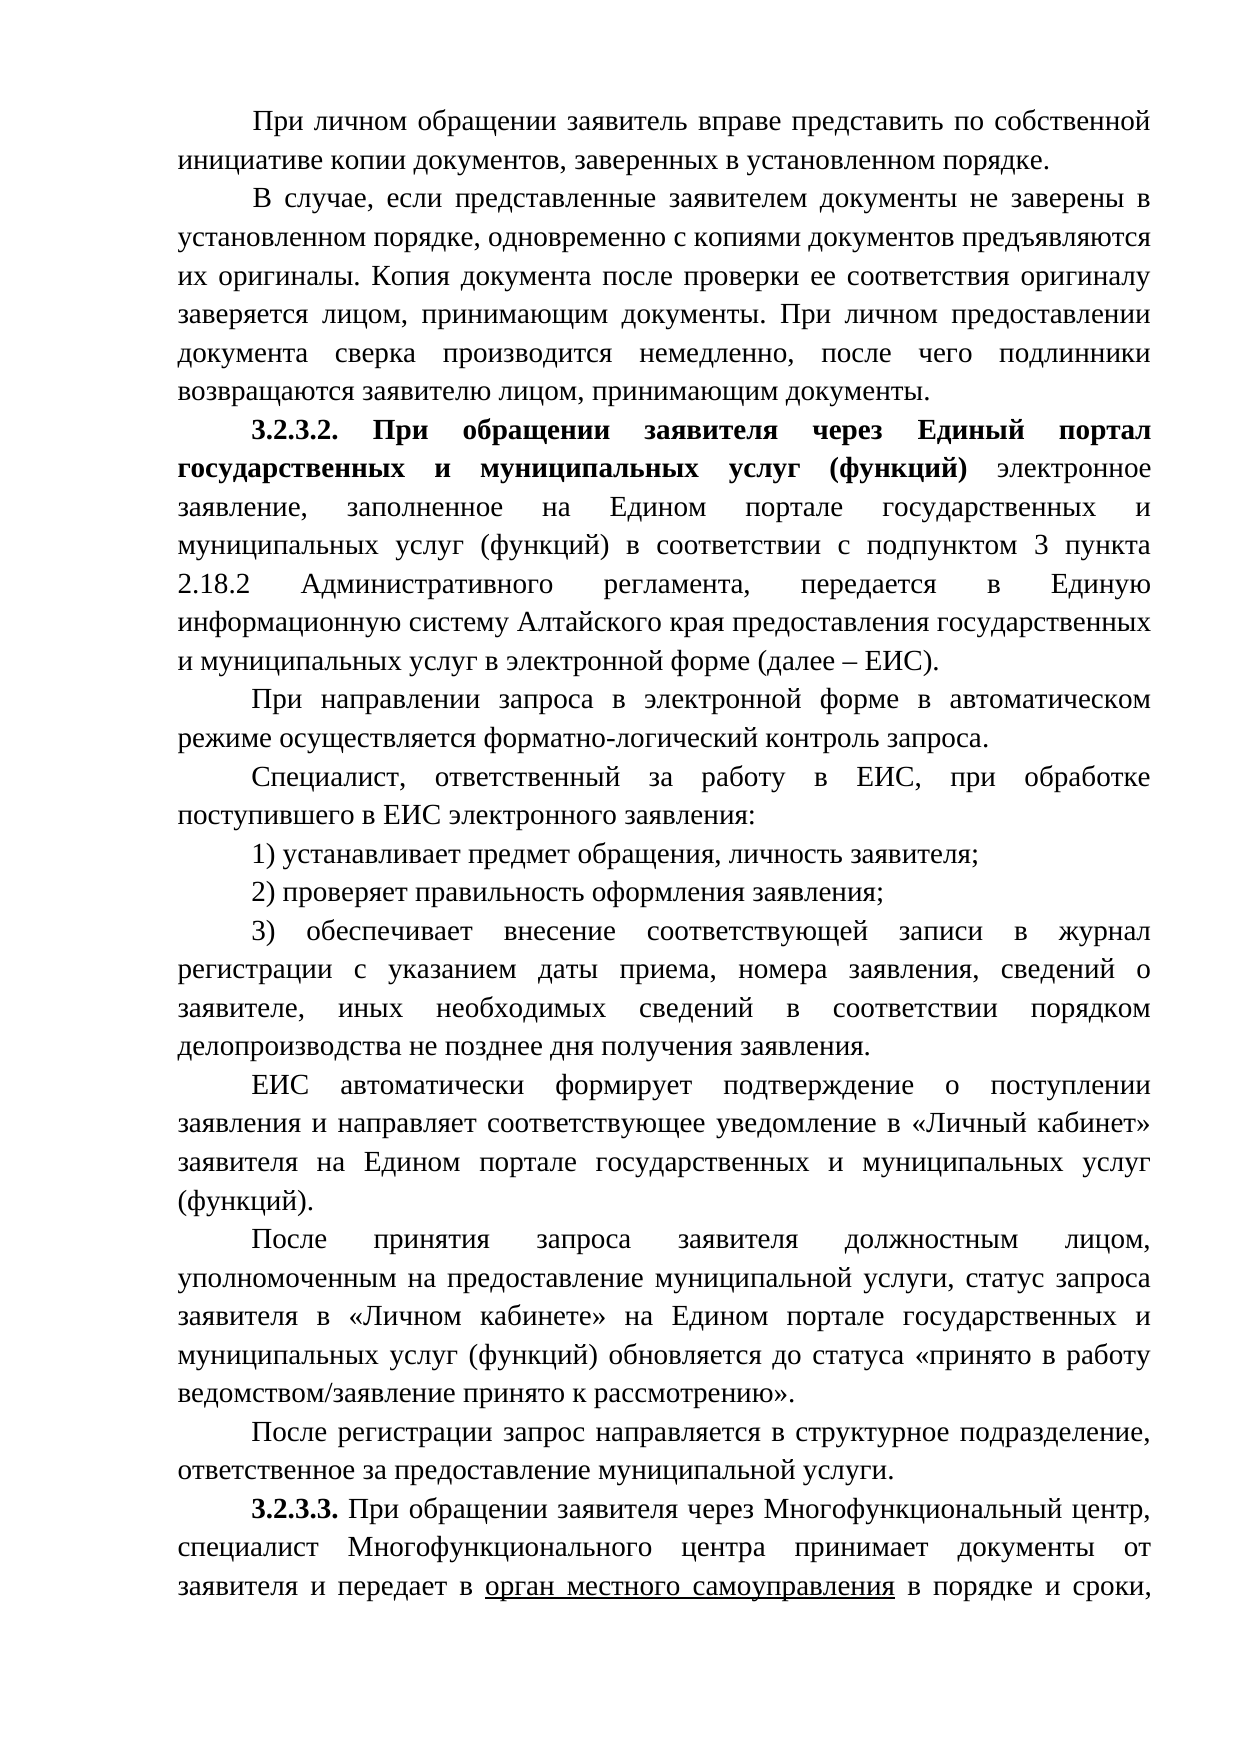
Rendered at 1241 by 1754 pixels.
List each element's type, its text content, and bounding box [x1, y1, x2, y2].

text Специалист, ответственный за работу в ЕИС, при обработке поступившего в ЕИС электронного заявления: [177, 759, 1152, 831]
text ЕИС автоматически формирует подтверждение о поступлении заявления и направляет соответствующее уведомление в «Личный кабинет» заявителя на Едином портале государственных и муниципальных услуг (функций). [177, 1067, 1152, 1216]
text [177, 1491, 1152, 1602]
text После принятия запроса заявителя должностным лицом, уполномоченным на предоставление муниципальной услуги, статус запроса заявителя в «Личном кабинете» на Едином портале государственных и муниципальных услуг (функций) обновляется до статуса «принято в работу ведомством/заявление принято к рассмотрению». [177, 1221, 1152, 1409]
text 3.2.3.2. При обращении заявителя через Единый портал государственных и муниципальных услуг (функций) электронное заявление, заполненное на Едином портале государственных и муниципальных услуг (функций) в соответствии с подпунктом 3 пункта 2.18.2 Административного регламента, передается в Единую информационную систему Алтайского края предоставления государственных и муниципальных услуг в электронной форме (далее – ЕИС). [177, 412, 1152, 677]
text После регистрации запрос направляется в структурное подразделение, ответственное за предоставление муниципальной услуги. [177, 1414, 1152, 1486]
text При личном обращении заявитель вправе представить по собственной инициативе копии документов, заверенных в установленном порядке. [177, 103, 1152, 176]
text При направлении запроса в электронной форме в автоматическом режиме осуществляется форматно-логический контроль запроса. [177, 682, 1152, 754]
text 2) проверяет правильность оформления заявления; [177, 874, 1152, 908]
text 1) устанавливает предмет обращения, личность заявителя; [177, 836, 1152, 869]
text 3) обеспечивает внесение соответствующей записи в журнал регистрации с указанием даты приема, номера заявления, сведений о заявителе, иных необходимых сведений в соответствии порядком делопроизводства не позднее дня получения заявления. [177, 913, 1152, 1062]
text В случае, если представленные заявителем документы не заверены в установленном порядке, одновременно с копиями документов предъявляются их оригиналы. Копия документа после проверки ее соответствия оригиналу заверяется лицом, принимающим документы. При личном предоставлении документа сверка производится немедленно, после чего подлинники возвращаются заявителю лицом, принимающим документы. [177, 181, 1152, 407]
